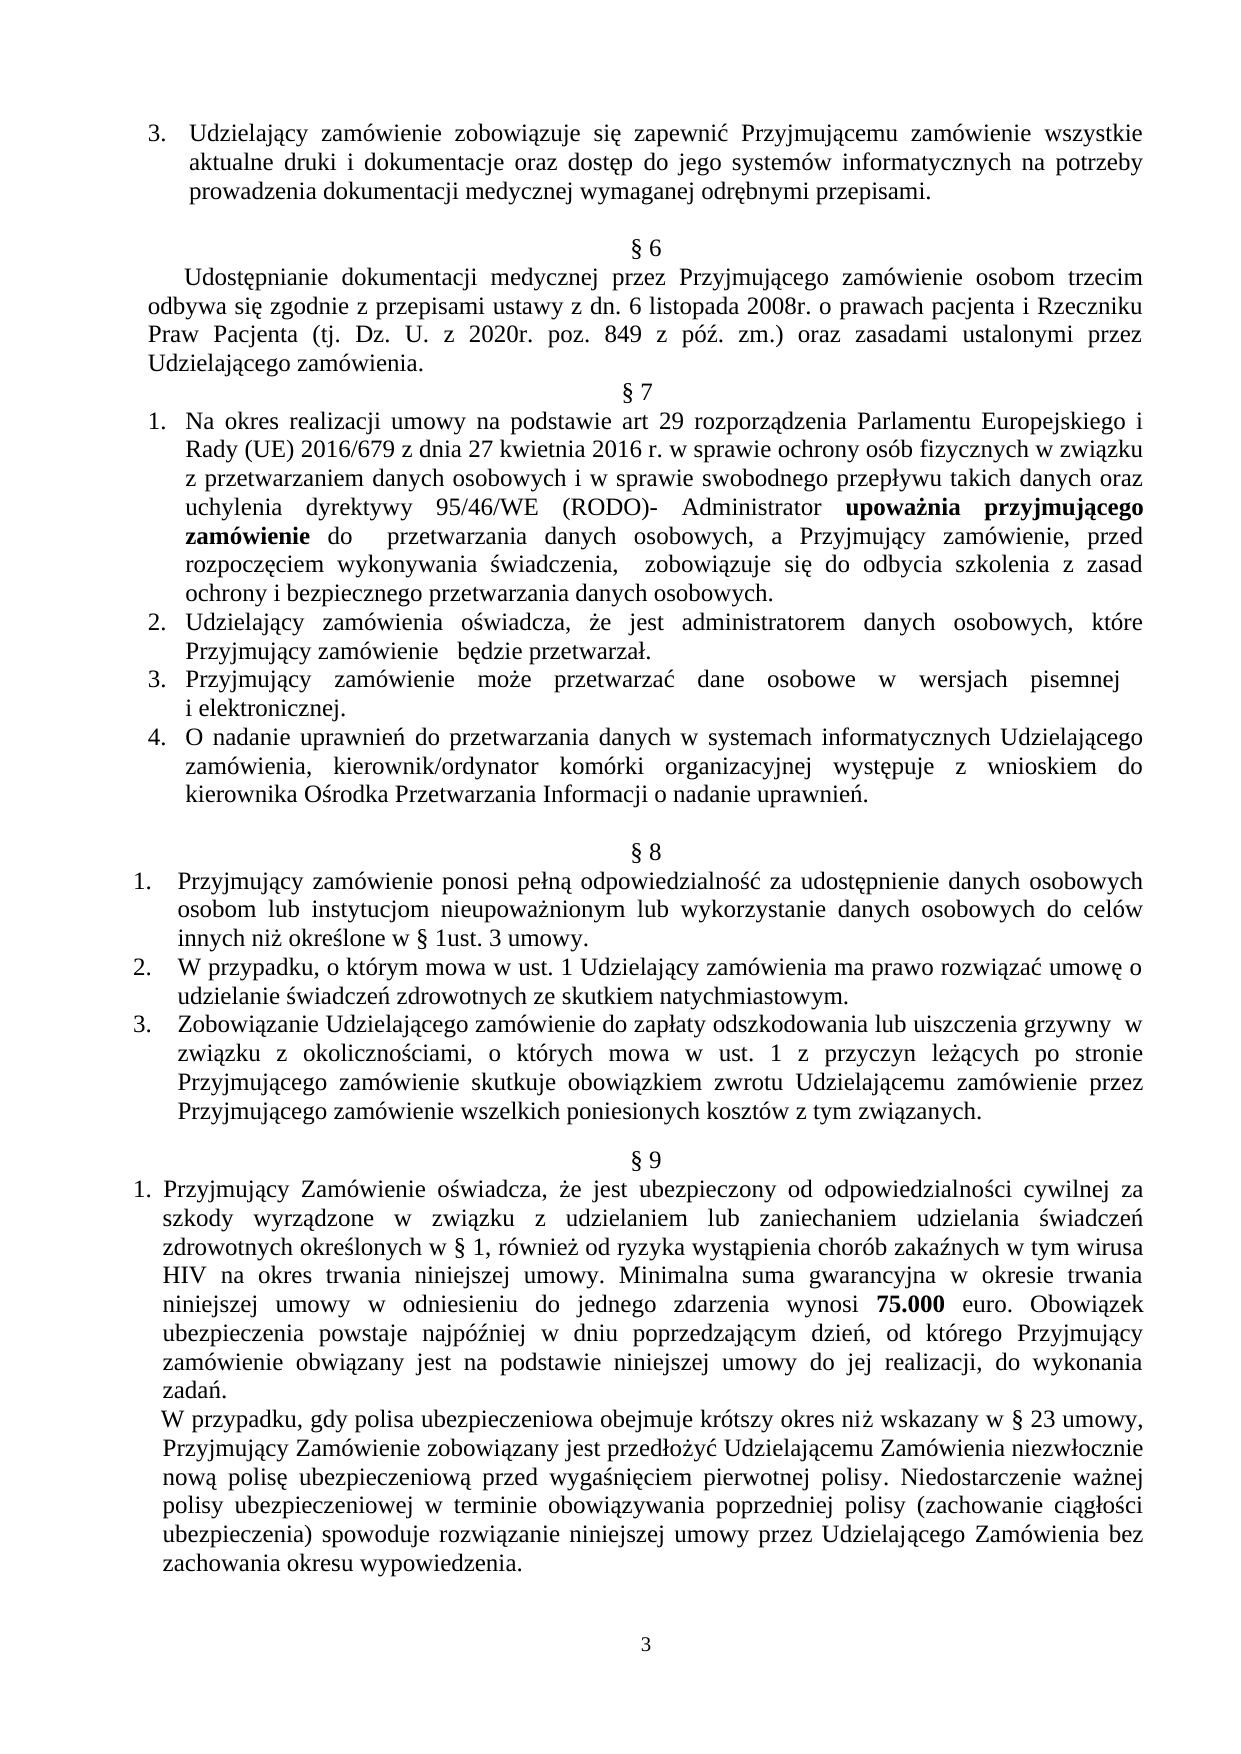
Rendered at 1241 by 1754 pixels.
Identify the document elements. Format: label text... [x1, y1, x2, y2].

list § 8 [148, 837, 1144, 866]
text Udostępnianie dokumentacji medycznej przez Przyjmującego zamówienie osobom trzecim odbywa się zgodnie z przepisami ustawy z dn. 6 listopada 2008r. o prawach pacjenta i Rzeczniku Praw Pacjenta (tj. Dz. U. z 2020r. poz. 849 z póź. zm.) oraz zasadami ustalonymi przez Udzielającego zamówienia. [118, 262, 1144, 377]
text W przypadku, gdy polisa ubezpieczeniowa obejmuje krótszy okres niż wskazany w § 23 umowy, Przyjmujący Zamówienie zobowiązany jest przedłożyć Udzielającemu Zamówienia niezwłocznie nową polisę ubezpieczeniową przed wygaśnięciem pierwotnej polisy. Niedostarczenie ważnej polisy ubezpieczeniowej w terminie obowiązywania poprzedniej polisy (zachowanie ciągłości ubezpieczenia) spowoduje rozwiązanie niniejszej umowy przez Udzielającego Zamówienia bez zachowania okresu wypowiedzenia. [133, 1404, 1144, 1577]
list Przyjmujący zamówienie może przetwarzać dane osobowe w wersjach pisemnej i elektronicznej. [148, 664, 1144, 722]
list W przypadku, o którym mowa w ust. 1 Udzielający zamówienia ma prawo rozwiązać umowę o udzielanie świadczeń zdrowotnych ze skutkiem natychmiastowym. [133, 952, 1144, 1009]
list Zobowiązanie Udzielającego zamówienie do zapłaty odszkodowania lub uiszczenia grzywny w związku z okolicznościami, o których mowa w ust. 1 z przyczyn leżących po stronie Przyjmującego zamówienie skutkuje obowiązkiem zwrotu Udzielającemu zamówienie przez Przyjmującego zamówienie wszelkich poniesionych kosztów z tym związanych. [133, 1009, 1144, 1124]
text § 6 [148, 233, 1144, 262]
list Na okres realizacji umowy na podstawie art 29 rozporządzenia Parlamentu Europejskiego i Rady (UE) 2016/679 z dnia 27 kwietnia 2016 r. w sprawie ochrony osób fizycznych w związku z przetwarzaniem danych osobowych i w sprawie swobodnego przepływu takich danych oraz uchylenia dyrektywy 95/46/WE (RODO)- Administrator upoważnia przyjmującego zamówienie do przetwarzania danych osobowych, a Przyjmujący zamówienie, przed rozpoczęciem wykonywania świadczenia, zobowiązuje się do odbycia szkolenia z zasad ochrony i bezpiecznego przetwarzania danych osobowych. [148, 406, 1144, 607]
list Udzielający zamówienie zobowiązuje się zapewnić Przyjmującemu zamówienie wszystkie aktualne druki i dokumentacje oraz dostęp do jego systemów informatycznych na potrzeby prowadzenia dokumentacji medycznej wymaganej odrębnymi przepisami. [148, 118, 1144, 204]
text § 7 [118, 377, 1144, 406]
list Przyjmujący zamówienie ponosi pełną odpowiedzialność za udostępnienie danych osobowych osobom lub instytucjom nieupoważnionym lub wykorzystanie danych osobowych do celów innych niż określone w § 1ust. 3 umowy. [133, 866, 1144, 952]
text 1. Przyjmujący Zamówienie oświadcza, że jest ubezpieczony od odpowiedzialności cywilnej za szkody wyrządzone w związku z udzielaniem lub zaniechaniem udzielania świadczeń zdrowotnych określonych w § 1, również od ryzyka wystąpienia chorób zakaźnych w tym wirusa HIV na okres trwania niniejszej umowy. Minimalna suma gwarancyjna w okresie trwania niniejszej umowy w odniesieniu do jednego zdarzenia wynosi 75.000 euro. Obowiązek ubezpieczenia powstaje najpóźniej w dniu poprzedzającym dzień, od którego Przyjmujący zamówienie obwiązany jest na podstawie niniejszej umowy do jej realizacji, do wykonania zadań. [133, 1174, 1144, 1404]
text § 9 [148, 1145, 1144, 1174]
list O nadanie uprawnień do przetwarzania danych w systemach informatycznych Udzielającego zamówienia, kierownik/ordynator komórki organizacyjnej występuje z wnioskiem do kierownika Ośrodka Przetwarzania Informacji o nadanie uprawnień. [148, 722, 1144, 808]
list Udzielający zamówienia oświadcza, że jest administratorem danych osobowych, które Przyjmujący zamówienie będzie przetwarzał. [148, 607, 1144, 664]
